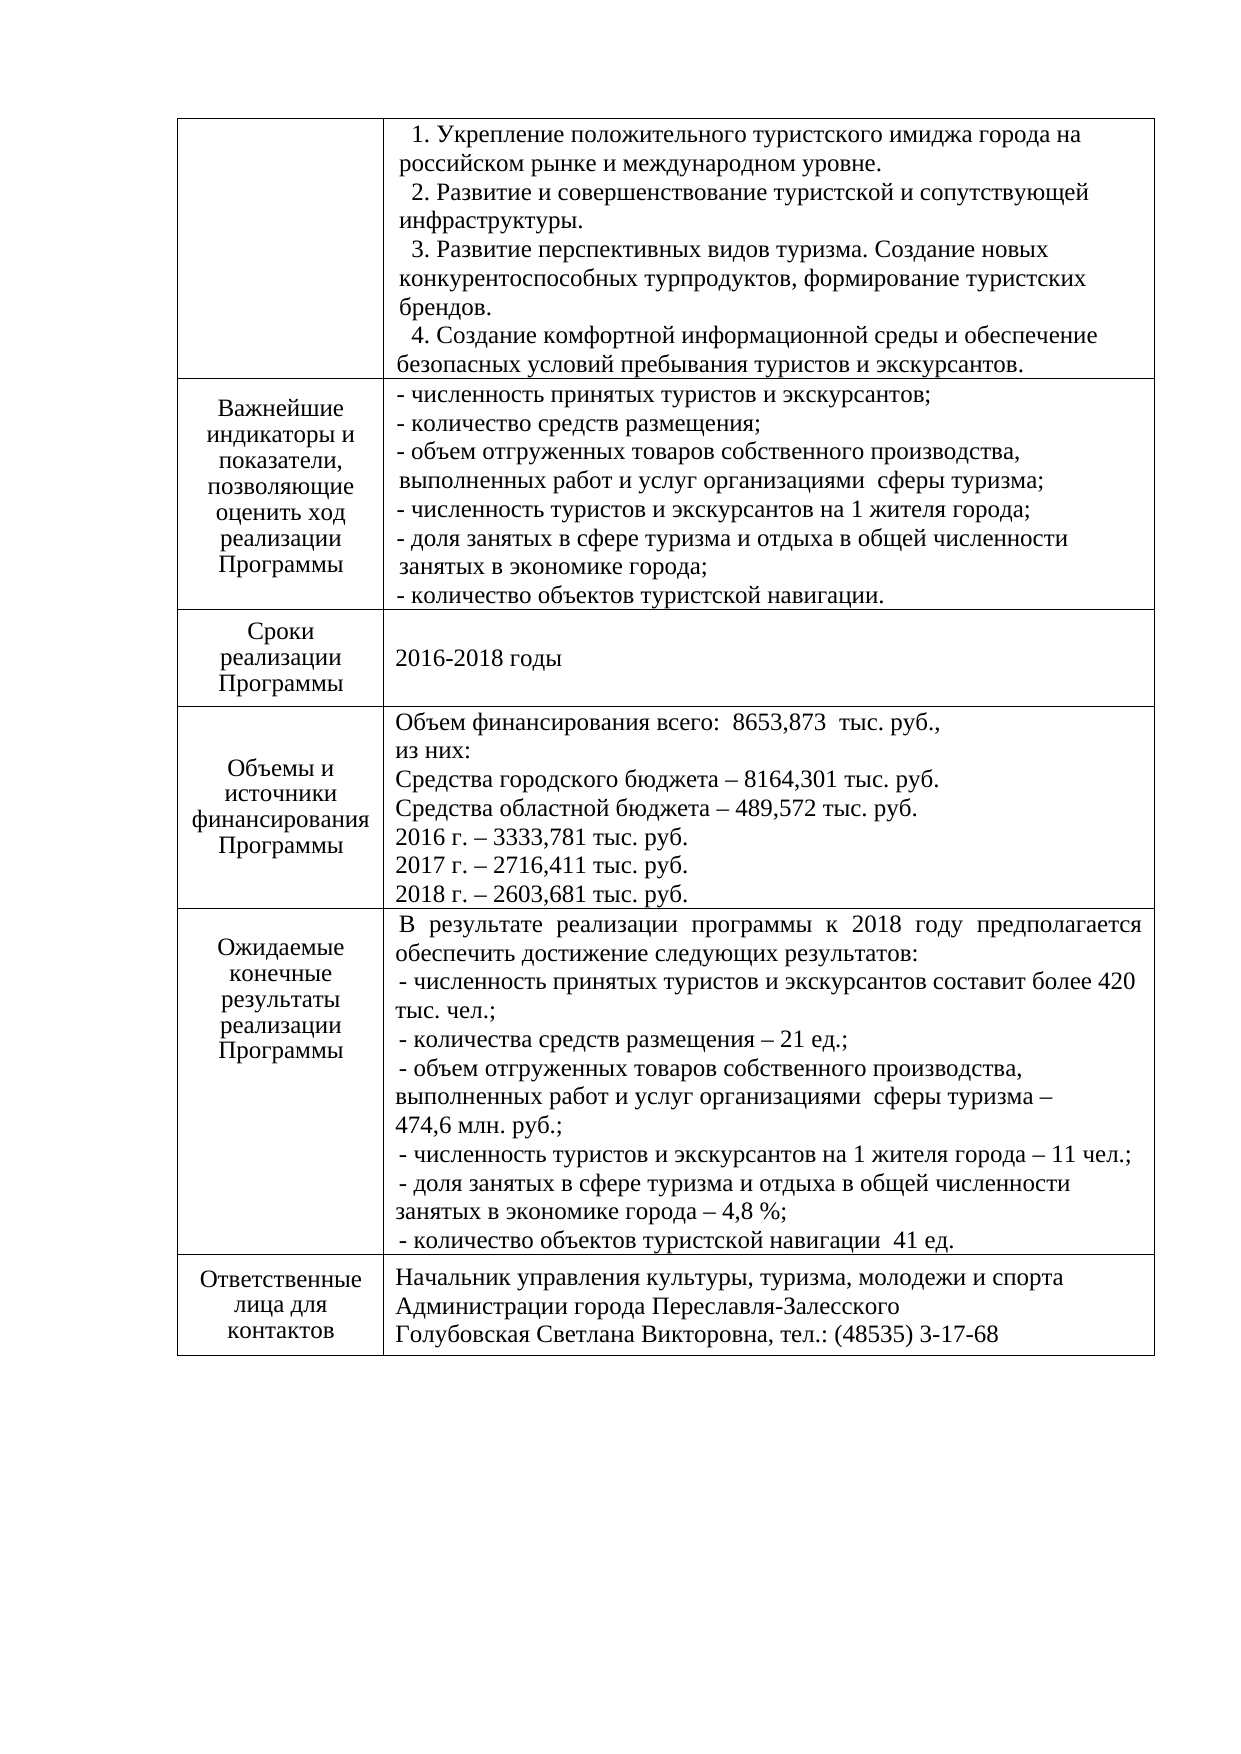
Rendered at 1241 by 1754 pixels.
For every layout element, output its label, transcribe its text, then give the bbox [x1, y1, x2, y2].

table_cell Важнейшие индикаторы и показатели, позволяющие оценить ход реализации Программы [178, 379, 383, 609]
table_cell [178, 119, 383, 378]
table_cell Ожидаемые конечные результаты реализации Программы [178, 909, 383, 1254]
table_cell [384, 119, 1154, 378]
table_cell Объемы и источники финансирования Программы [178, 707, 383, 908]
table_cell В результате реализации программы к 2018 году предполагается обеспечить достижение следующих результатов: - численность принятых туристов и экскурсантов составит более 420 тыс. чел.; - количества средств размещения – 21 ед.; - объем отгруженных товаров собственного производства, выполненных работ и услуг организациями сферы туризма – 474,6 млн. руб.; - численность туристов и экскурсантов на 1 жителя города – 11 чел.; - доля занятых в сфере туризма и отдыха в общей численности занятых в экономике города – 4,8 %; - количество объектов туристской навигации 41 ед. [384, 909, 1154, 1254]
table_cell Сроки реализации Программы [178, 610, 383, 706]
table_cell 2016-2018 годы [384, 610, 1154, 706]
table_cell Объем финансирования всего: 8653,873 тыс. руб., из них: Средства городского бюджета – 8164,301 тыс. руб. Средства областной бюджета – 489,572 тыс. руб. 2016 г. – 3333,781 тыс. руб. 2017 г. – 2716,411 тыс. руб. 2018 г. – 2603,681 тыс. руб. [384, 707, 1154, 908]
table_cell Ответственные лица для контактов [178, 1255, 383, 1355]
table_cell - численность принятых туристов и экскурсантов; - количество средств размещения; - объем отгруженных товаров собственного производства, выполненных работ и услуг организациями сферы туризма; - численность туристов и экскурсантов на 1 жителя города; - доля занятых в сфере туризма и отдыха в общей численности занятых в экономике города; - количество объектов туристской навигации. [384, 379, 1154, 609]
table_cell Начальник управления культуры, туризма, молодежи и спорта Администрации города Переславля-Залесского Голубовская Светлана Викторовна, тел.: (48535) 3-17-68 [384, 1255, 1154, 1355]
